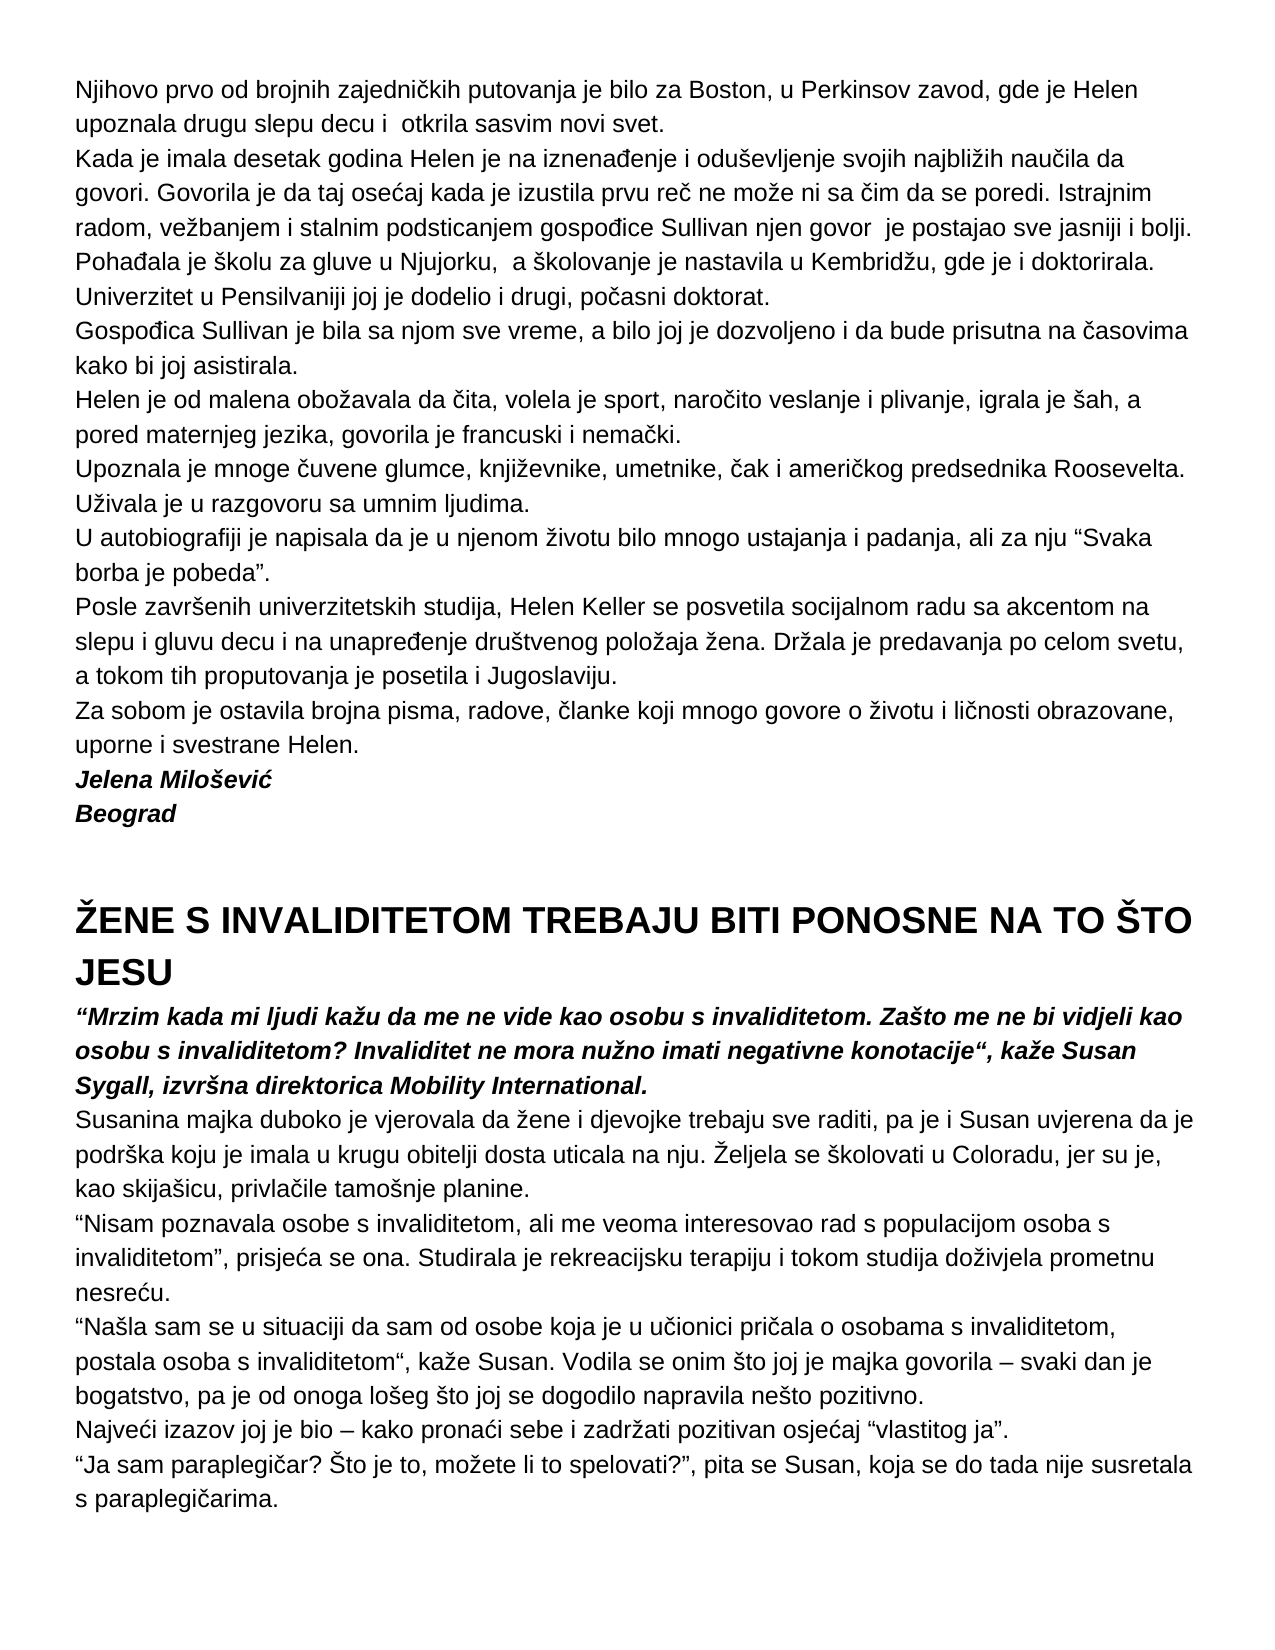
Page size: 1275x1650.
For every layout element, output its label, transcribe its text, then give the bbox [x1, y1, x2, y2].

text Kada je imala desetak godina Helen je na iznenađenje i oduševljenje svojih najbližih naučila da govori. Govorila je da taj osećaj kada je izustila prvu reč ne može ni sa čim da se poredi. Istrajnim radom, vežbanjem i stalnim podsticanjem gospođice Sullivan njen govor je postajao sve jasniji i bolji. [75, 144, 1200, 242]
text Njihovo prvo od brojnih zajedničkih putovanja je bilo za Boston, u Perkinsov zavod, gde je Helen upoznala drugu slepu decu i otkrila sasvim novi svet. [75, 75, 1200, 138]
text Za sobom je ostavila brojna pisma, radove, članke koji mnogo govore o životu i ličnosti obrazovane, uporne i svestrane Helen. [75, 696, 1200, 759]
text “Mrzim kada mi ljudi kažu da me ne vide kao osobu s invaliditetom. Zašto me ne bi vidjeli kao osobu s invaliditetom? Invaliditet ne mora nužno imati negativne konotacije“, kaže Susan Sygall, izvršna direktorica Mobility International. [75, 1002, 1200, 1099]
text Pohađala je školu za gluve u Njujorku, a školovanje je nastavila u Kembridžu, gde je i doktorirala. Univerzitet u Pensilvaniji joj je dodelio i drugi, počasni doktorat. [75, 247, 1200, 311]
text Susanina majka duboko je vjerovala da žene i djevojke trebaju sve raditi, pa je i Susan uvjerena da je podrška koju je imala u krugu obitelji dosta uticala na nju. Željela se školovati u Coloradu, jer su je, kao skijašicu, privlačile tamošnje planine. [75, 1105, 1200, 1203]
text Posle završenih univerzitetskih studija, Helen Keller se posvetila socijalnom radu sa akcentom na slepu i gluvu decu i na unapređenje društvenog položaja žena. Držala je predavanja po celom svetu, a tokom tih proputovanja je posetila i Jugoslaviju. [75, 592, 1200, 690]
text Beograd [75, 799, 1200, 828]
text “Ja sam paraplegičar? Što je to, možete li to spelovati?”, pita se Susan, koja se do tada nije susretala s paraplegičarima. [75, 1450, 1200, 1513]
text Najveći izazov joj je bio – kako pronaći sebe i zadržati pozitivan osjećaj “vlastitog ja”. [75, 1416, 1200, 1444]
text Žene s invaliditetom trebaju biti ponosne na to što jesu [75, 898, 1200, 993]
text Helen je od malena obožavala da čita, volela je sport, naročito veslanje i plivanje, igrala je šah, a pored maternjeg jezika, govorila je francuski i nemački. [75, 385, 1200, 448]
text Gospođica Sullivan je bila sa njom sve vreme, a bilo joj je dozvoljeno i da bude prisutna na časovima kako bi joj asistirala. [75, 316, 1200, 379]
text U autobiografiji je napisala da je u njenom životu bilo mnogo ustajanja i padanja, ali za nju “Svaka borba je pobeda”. [75, 523, 1200, 586]
text Jelena Milošević [75, 764, 1200, 793]
text Upoznala je mnoge čuvene glumce, književnike, umetnike, čak i američkog predsednika Roosevelta. Uživala je u razgovoru sa umnim ljudima. [75, 454, 1200, 517]
text “Nisam poznavala osobe s invaliditetom, ali me veoma interesovao rad s populacijom osoba s invaliditetom”, prisjeća se ona. Studirala je rekreacijsku terapiju i tokom studija doživjela prometnu nesreću. [75, 1209, 1200, 1306]
text “Našla sam se u situaciji da sam od osobe koja je u učionici pričala o osobama s invaliditetom, postala osoba s invaliditetom“, kaže Susan. Vodila se onim što joj je majka govorila – svaki dan je bogatstvo, pa je od onoga lošeg što joj se dogodilo napravila nešto pozitivno. [75, 1312, 1200, 1410]
